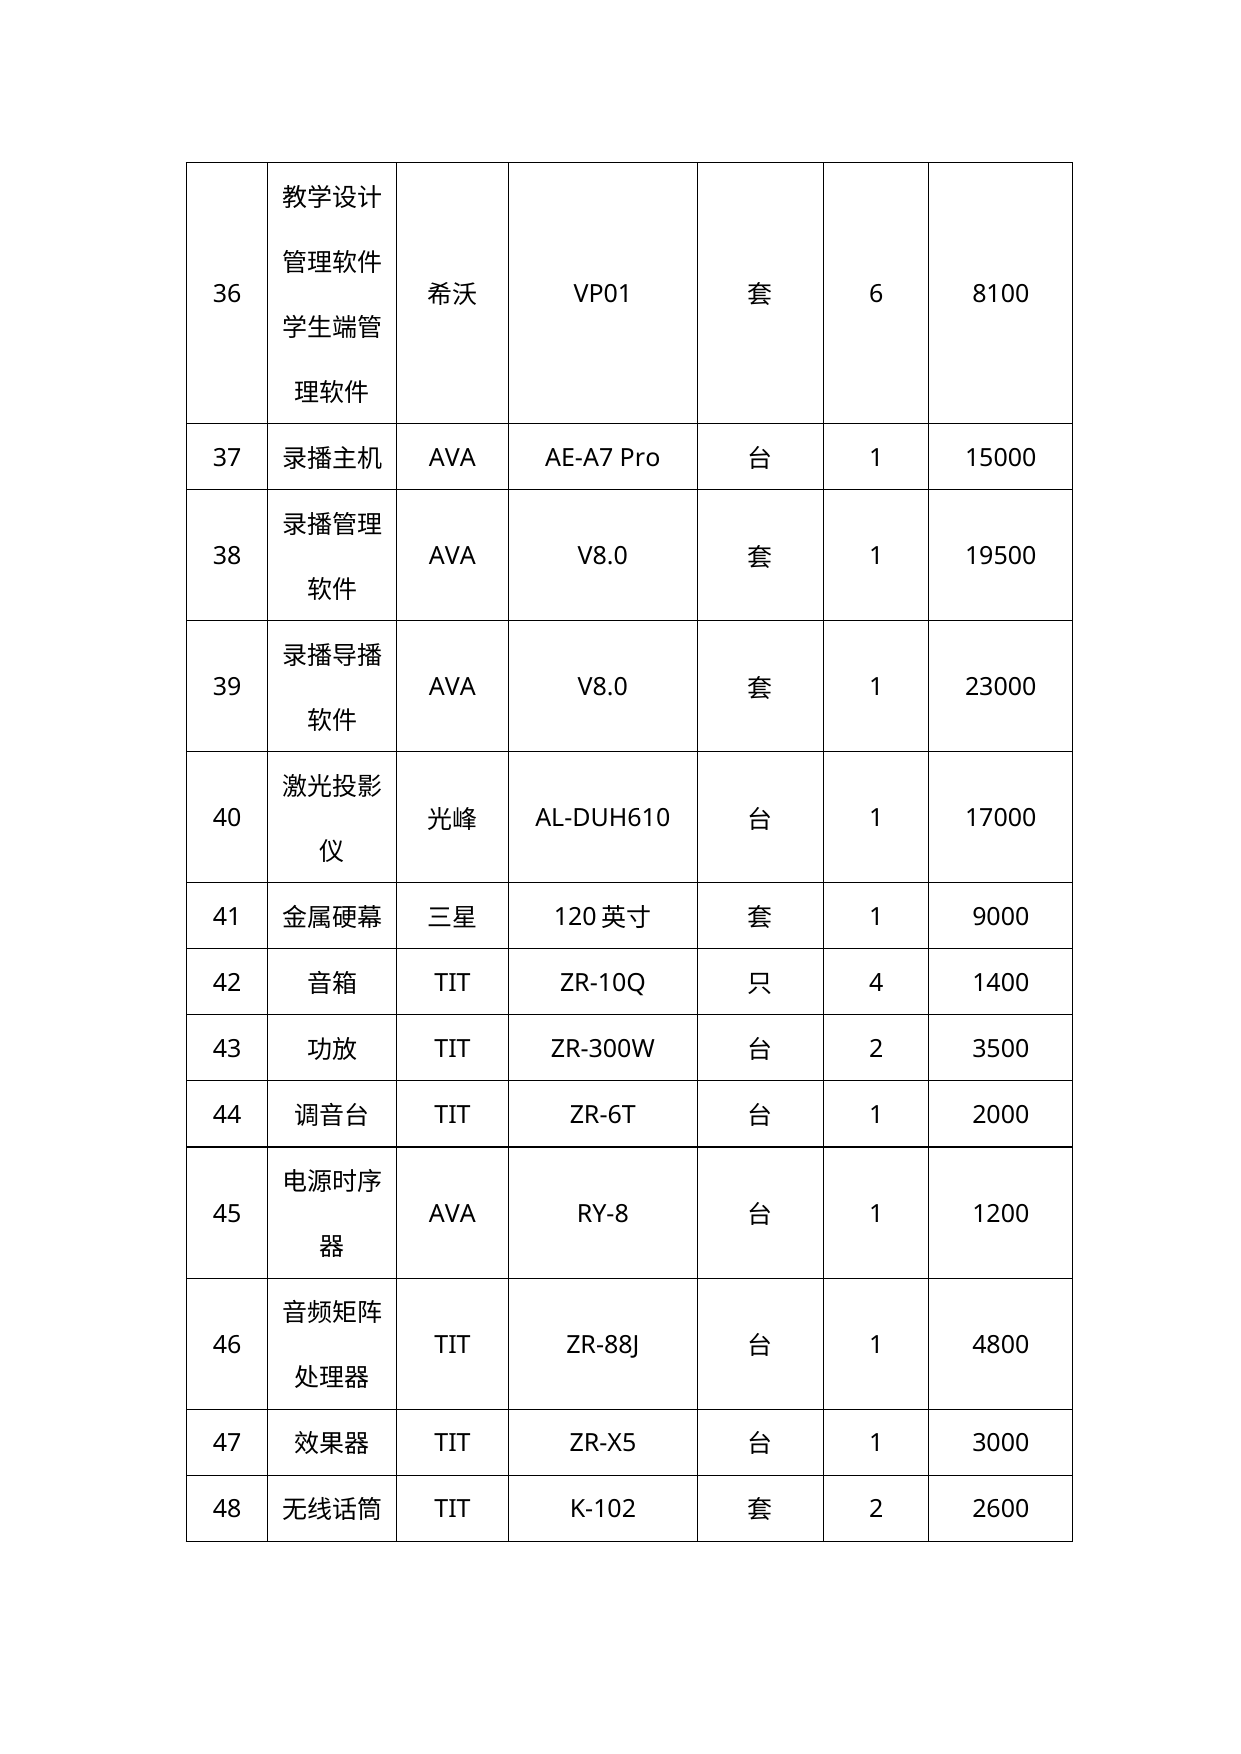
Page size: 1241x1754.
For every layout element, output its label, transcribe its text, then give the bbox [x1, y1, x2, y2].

table_cell 43 [187, 1015, 267, 1080]
table_cell 台 [698, 1081, 823, 1146]
table_cell 套 [698, 883, 823, 948]
table_cell 2 [824, 1015, 928, 1080]
table_cell 3000 [929, 1410, 1072, 1474]
table_cell V8.0 [509, 490, 697, 620]
table_cell ZR-88J [509, 1279, 697, 1408]
table_cell 功放 [268, 1015, 396, 1080]
table_cell 套 [698, 490, 823, 620]
table_cell 三星 [397, 883, 508, 948]
table_cell 台 [698, 1015, 823, 1080]
table_cell 9000 [929, 883, 1072, 948]
table_cell 15000 [929, 424, 1072, 489]
table_cell 42 [187, 949, 267, 1014]
table_cell 45 [187, 1148, 267, 1277]
table_cell AVA [397, 490, 508, 620]
table_cell VP01 [509, 163, 697, 423]
table_cell 台 [698, 1148, 823, 1277]
table_cell 教学设计管理软件学生端管理软件 [268, 163, 396, 423]
table_cell 1 [824, 424, 928, 489]
table_cell 39 [187, 621, 267, 751]
table_cell TIT [397, 1081, 508, 1146]
table_cell 46 [187, 1279, 267, 1408]
table_cell 1 [824, 1148, 928, 1277]
table_cell 23000 [929, 621, 1072, 751]
table_cell 41 [187, 883, 267, 948]
table_cell 17000 [929, 752, 1072, 882]
table_cell AE-A7 Pro [509, 424, 697, 489]
table_cell 1 [824, 883, 928, 948]
table_cell 电源时序器 [268, 1148, 396, 1277]
table_cell 120英寸 [509, 883, 697, 948]
table_cell 套 [698, 163, 823, 423]
table_cell ZR-10Q [509, 949, 697, 1014]
table_cell 36 [187, 163, 267, 423]
table_cell 1 [824, 1410, 928, 1474]
table_cell 1 [824, 1081, 928, 1146]
table_cell AL-DUH610 [509, 752, 697, 882]
table_cell 47 [187, 1410, 267, 1474]
table_cell ZR-300W [509, 1015, 697, 1080]
table_cell 4 [824, 949, 928, 1014]
table_cell 套 [698, 621, 823, 751]
table_cell 1 [824, 621, 928, 751]
table_cell AVA [397, 1148, 508, 1277]
table_cell 1200 [929, 1148, 1072, 1277]
table_cell 激光投影仪 [268, 752, 396, 882]
table_cell 1 [824, 752, 928, 882]
table_cell 3500 [929, 1015, 1072, 1080]
table_cell AVA [397, 621, 508, 751]
table_cell 套 [698, 1476, 823, 1541]
table_cell 台 [698, 424, 823, 489]
table_cell 4800 [929, 1279, 1072, 1408]
table_cell 录播管理软件 [268, 490, 396, 620]
table_cell 效果器 [268, 1410, 396, 1474]
table_cell 2600 [929, 1476, 1072, 1541]
table_cell 1 [824, 1279, 928, 1408]
table_cell TIT [397, 1279, 508, 1408]
table_cell 调音台 [268, 1081, 396, 1146]
table_cell 台 [698, 1279, 823, 1408]
table_cell 38 [187, 490, 267, 620]
table_cell TIT [397, 1476, 508, 1541]
table_cell K-102 [509, 1476, 697, 1541]
table_cell AVA [397, 424, 508, 489]
table_cell 8100 [929, 163, 1072, 423]
table_cell 台 [698, 1410, 823, 1474]
table_cell V8.0 [509, 621, 697, 751]
table_cell 1400 [929, 949, 1072, 1014]
table_cell 37 [187, 424, 267, 489]
table_cell 2 [824, 1476, 928, 1541]
table_cell 台 [698, 752, 823, 882]
table_cell ZR-6T [509, 1081, 697, 1146]
table_cell 无线话筒 [268, 1476, 396, 1541]
table_cell TIT [397, 949, 508, 1014]
table_cell TIT [397, 1410, 508, 1474]
table_cell ZR-X5 [509, 1410, 697, 1474]
table_cell 19500 [929, 490, 1072, 620]
table_cell 只 [698, 949, 823, 1014]
table_cell 音频矩阵处理器 [268, 1279, 396, 1408]
table_cell 音箱 [268, 949, 396, 1014]
table_cell 希沃 [397, 163, 508, 423]
table_cell 录播主机 [268, 424, 396, 489]
table_cell 48 [187, 1476, 267, 1541]
table_cell 6 [824, 163, 928, 423]
table_cell 金属硬幕 [268, 883, 396, 948]
table_cell 1 [824, 490, 928, 620]
table_cell 44 [187, 1081, 267, 1146]
table_cell 2000 [929, 1081, 1072, 1146]
table_cell RY-8 [509, 1148, 697, 1277]
table_cell 录播导播软件 [268, 621, 396, 751]
table_cell 光峰 [397, 752, 508, 882]
table_cell 40 [187, 752, 267, 882]
table_cell TIT [397, 1015, 508, 1080]
